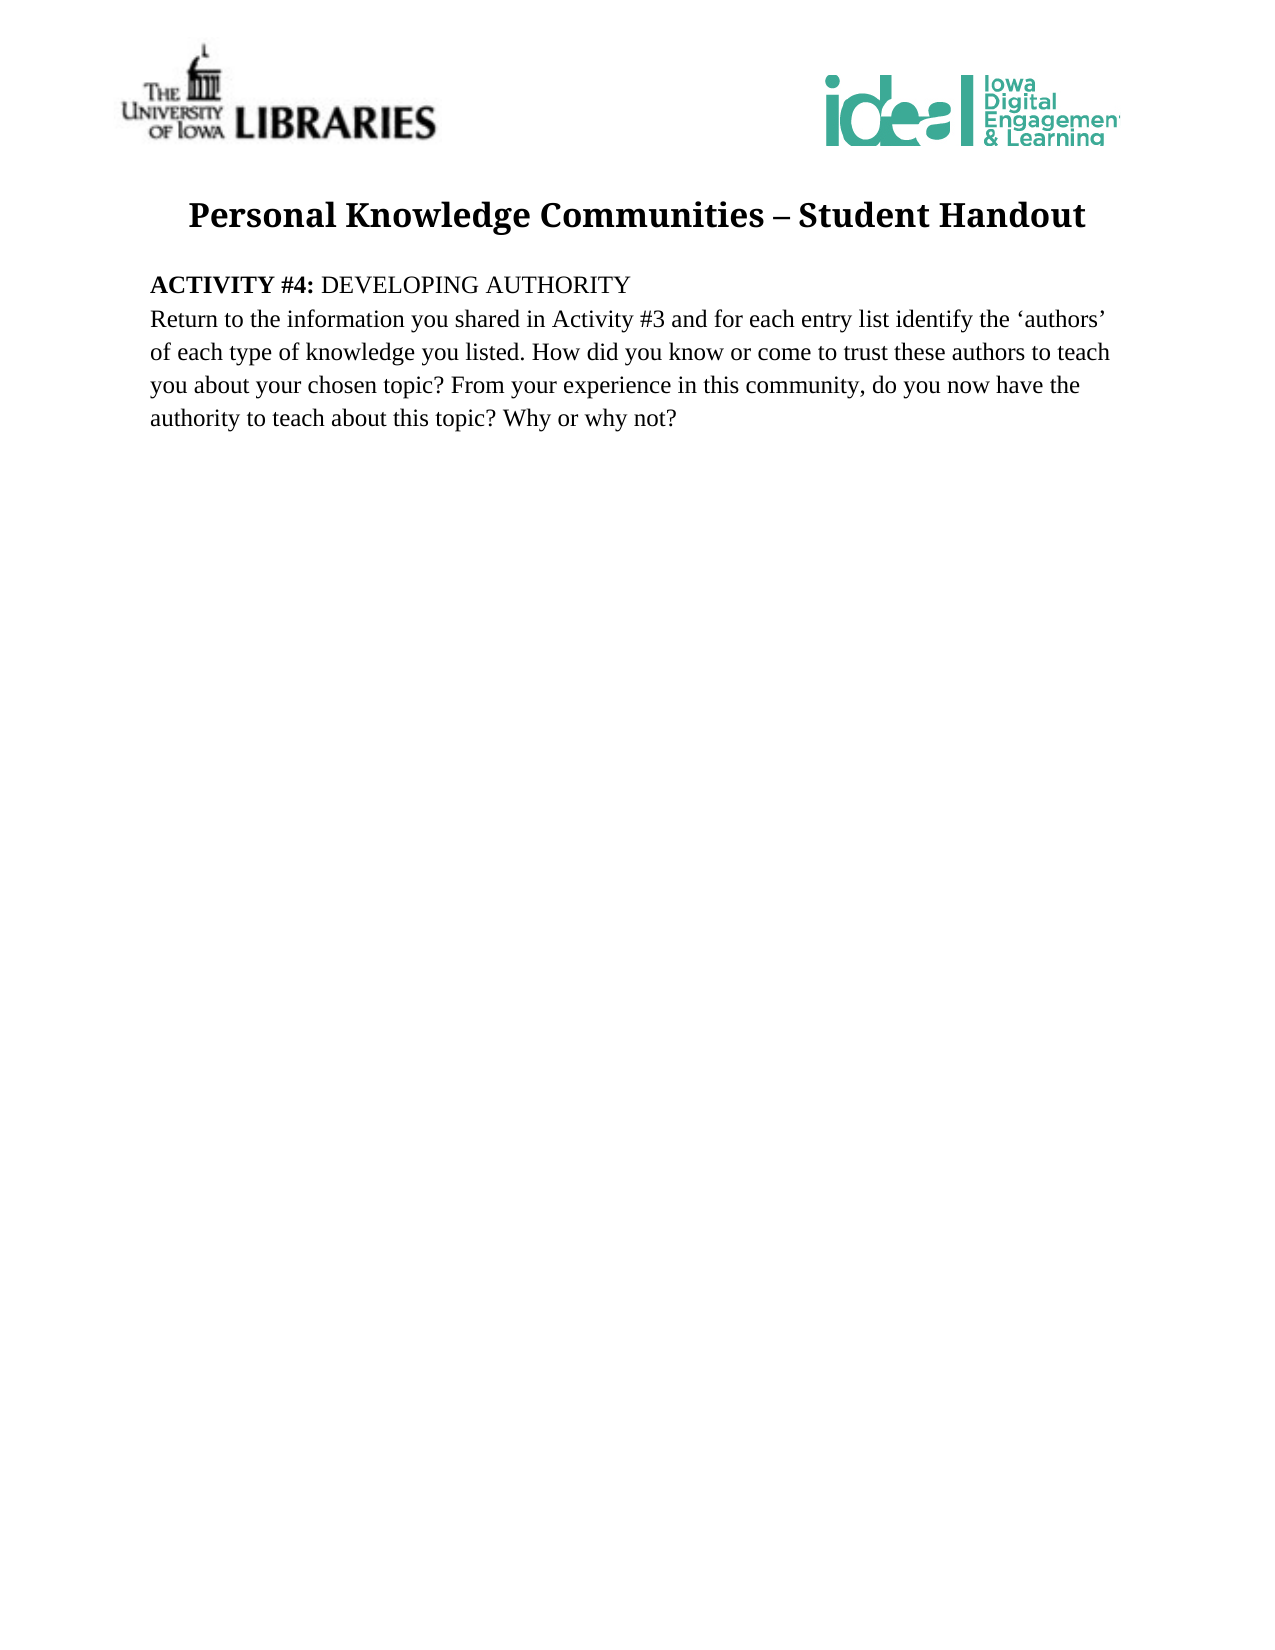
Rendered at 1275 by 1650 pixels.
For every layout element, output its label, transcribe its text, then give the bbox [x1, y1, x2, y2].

picture [825, 75, 1121, 146]
picture [112, 37, 441, 145]
text Return to the information you shared in Activity #3 and for each entry list identify the ‘authors’ of each type of knowledge you listed. How did you know or come to trust these authors to teach you about your chosen topic? From your experience in this community, do you now have the authority to teach about this topic? Why or why not? [150, 304, 1125, 431]
text ACTIVITY #4: DEVELOPING AUTHORITY [150, 271, 1125, 299]
